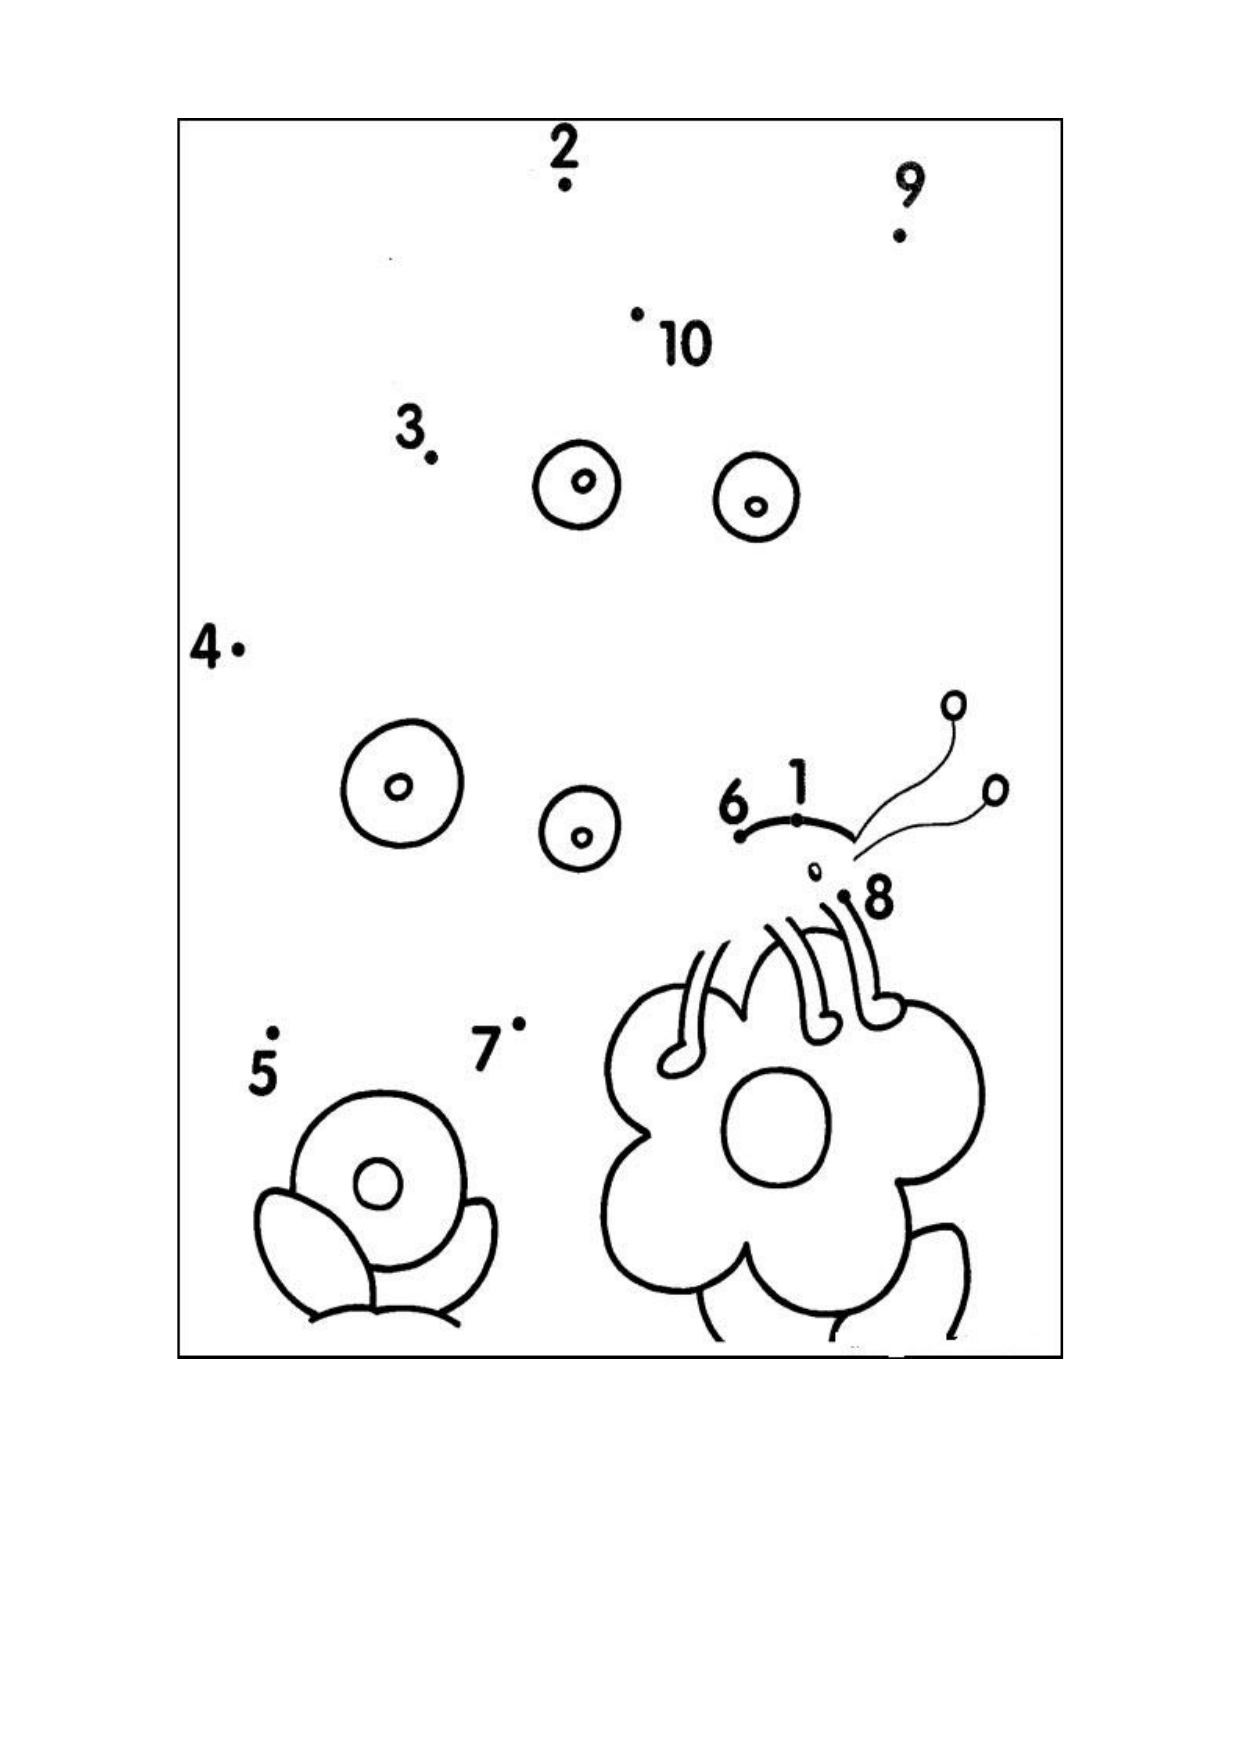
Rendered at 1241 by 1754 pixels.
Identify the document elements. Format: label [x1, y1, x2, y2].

picture [177, 118, 1064, 1359]
